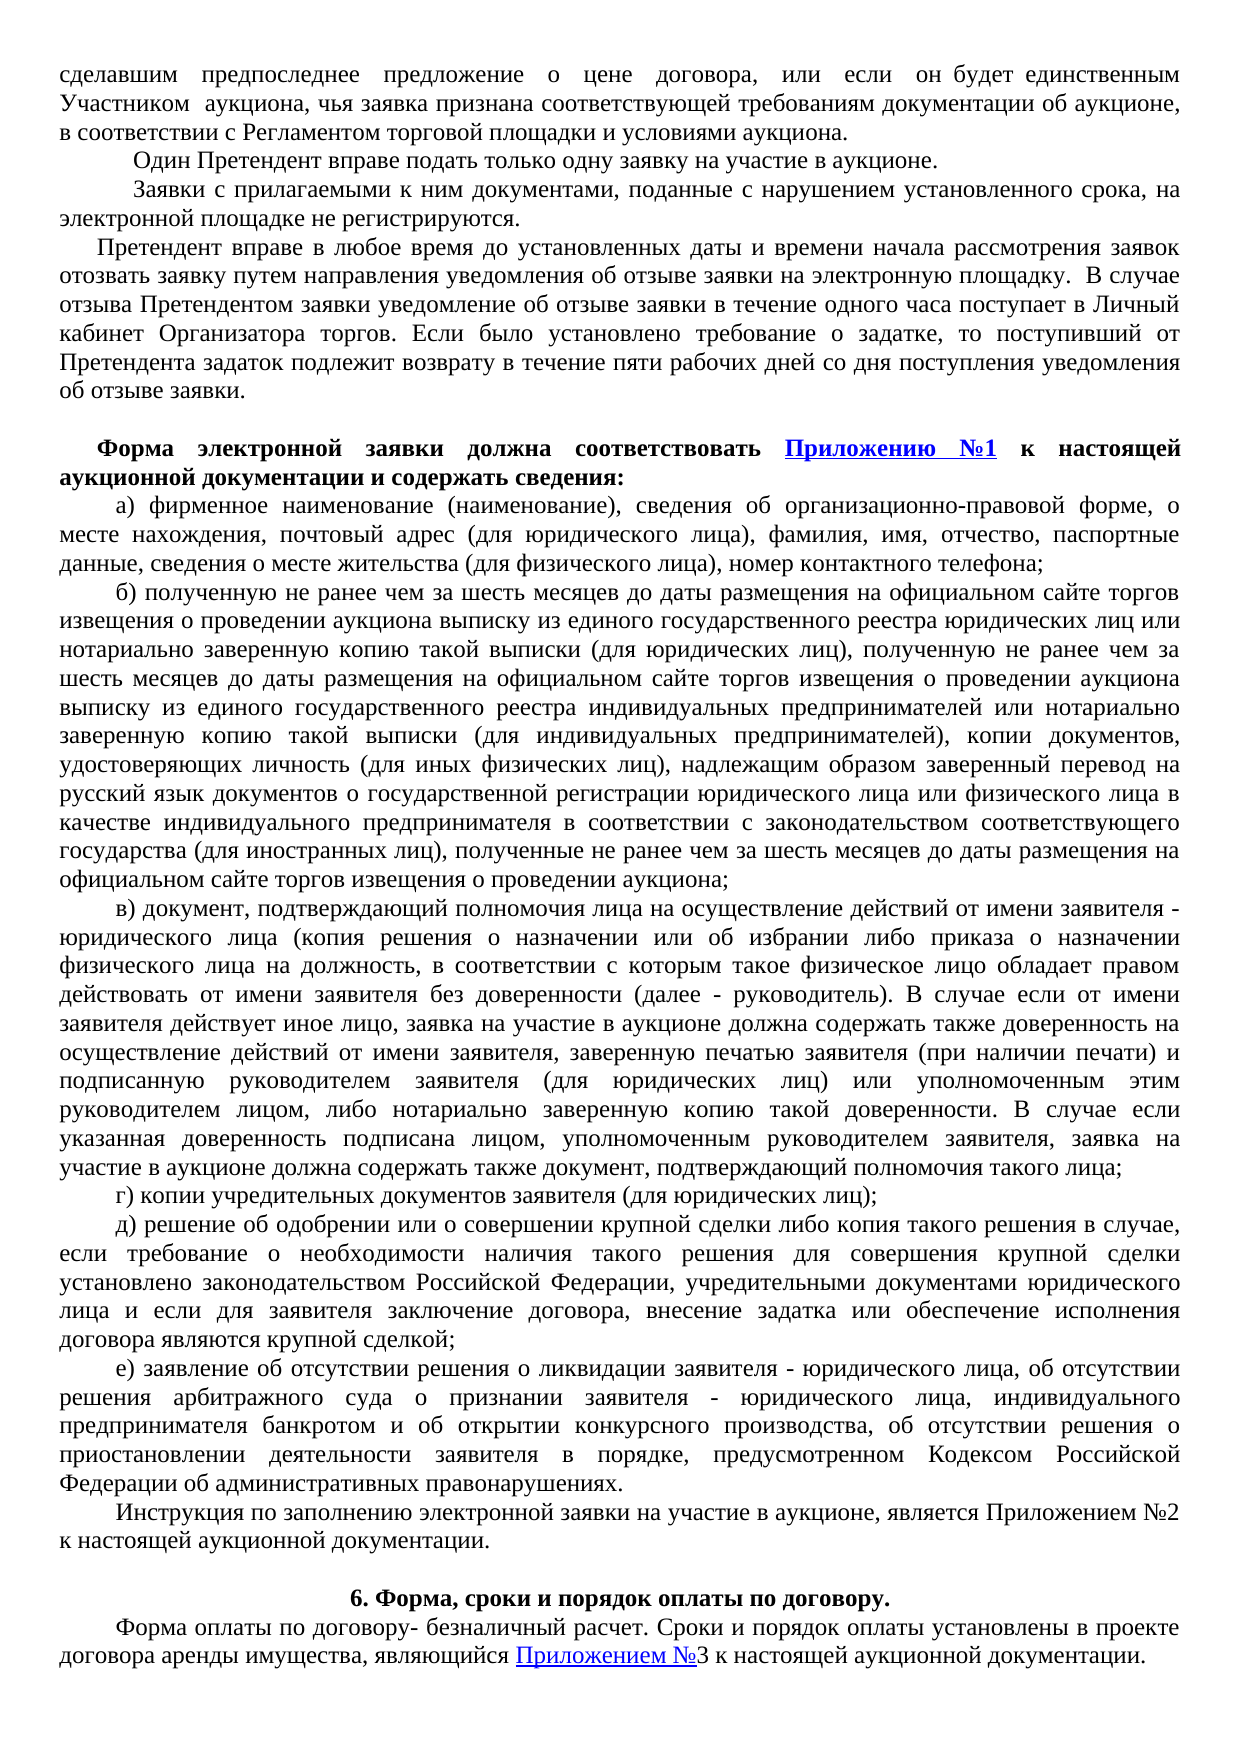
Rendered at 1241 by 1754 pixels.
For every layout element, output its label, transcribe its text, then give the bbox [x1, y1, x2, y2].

text б) полученную не ранее чем за шесть месяцев до даты размещения на официальном сайте торгов извещения о проведении аукциона выписку из единого государственного реестра юридических лиц или нотариально заверенную копию такой выписки (для юридических лиц), полученную не ранее чем за шесть месяцев до даты размещения на официальном сайте торгов извещения о проведении аукциона выписку из единого государственного реестра индивидуальных предпринимателей или нотариально заверенную копию такой выписки (для индивидуальных предпринимателей), копии документов, удостоверяющих личность (для иных физических лиц), надлежащим образом заверенный перевод на русский язык документов о государственной регистрации юридического лица или физического лица в качестве индивидуального предпринимателя в соответствии с законодательством соответствующего государства (для иностранных лиц), полученные не ранее чем за шесть месяцев до даты размещения на официальном сайте торгов извещения о проведении аукциона; [59, 577, 1181, 893]
text в) документ, подтверждающий полномочия лица на осуществление действий от имени заявителя - юридического лица (копия решения о назначении или об избрании либо приказа о назначении физического лица на должность, в соответствии с которым такое физическое лицо обладает правом действовать от имени заявителя без доверенности (далее - руководитель). В случае если от имени заявителя действует иное лицо, заявка на участие в аукционе должна содержать также доверенность на осуществление действий от имени заявителя, заверенную печатью заявителя (при наличии печати) и подписанную руководителем заявителя (для юридических лиц) или уполномоченным этим руководителем лицом, либо нотариально заверенную копию такой доверенности. В случае если указанная доверенность подписана лицом, уполномоченным руководителем заявителя, заявка на участие в аукционе должна содержать также документ, подтверждающий полномочия такого лица; [59, 893, 1181, 1180]
text Форма оплаты по договору- безналичный расчет. Сроки и порядок оплаты установлены в проекте договора аренды имущества, являющийся Приложением №3 к настоящей аукционной документации. [59, 1612, 1181, 1669]
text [59, 59, 1181, 145]
text Заявки с прилагаемыми к ним документами, поданные с нарушением установленного срока, на электронной площадке не регистрируются. [59, 174, 1181, 232]
text г) копии учредительных документов заявителя (для юридических лиц); [59, 1180, 1181, 1209]
text е) заявление об отсутствии решения о ликвидации заявителя - юридического лица, об отсутствии решения арбитражного суда о признании заявителя - юридического лица, индивидуального предпринимателя банкротом и об открытии конкурсного производства, об отсутствии решения о приостановлении деятельности заявителя в порядке, предусмотренном Кодексом Российской Федерации об административных правонарушениях. [59, 1353, 1181, 1497]
text Форма электронной заявки должна соответствовать Приложению №1 к настоящей аукционной документации и содержать сведения: [59, 433, 1181, 490]
text 6. Форма, сроки и порядок оплаты по договору. [59, 1583, 1181, 1612]
text Один Претендент вправе подать только одну заявку на участие в аукционе. [59, 145, 1181, 174]
text Инструкция по заполнению электронной заявки на участие в аукционе, является Приложением №2 к настоящей аукционной документации. [59, 1497, 1181, 1554]
text Претендент вправе в любое время до установленных даты и времени начала рассмотрения заявок отозвать заявку путем направления уведомления об отзыве заявки на электронную площадку. В случае отзыва Претендентом заявки уведомление об отзыве заявки в течение одного часа поступает в Личный кабинет Организатора торгов. Если было установлено требование о задатке, то поступивший от Претендента задаток подлежит возврату в течение пяти рабочих дней со дня поступления уведомления об отзыве заявки. [59, 232, 1181, 404]
text а) фирменное наименование (наименование), сведения об организационно-правовой форме, о месте нахождения, почтовый адрес (для юридического лица), фамилия, имя, отчество, паспортные данные, сведения о месте жительства (для физического лица), номер контактного телефона; [59, 490, 1181, 577]
text д) решение об одобрении или о совершении крупной сделки либо копия такого решения в случае, если требование о необходимости наличия такого решения для совершения крупной сделки установлено законодательством Российской Федерации, учредительными документами юридического лица и если для заявителя заключение договора, внесение задатка или обеспечение исполнения договора являются крупной сделкой; [59, 1209, 1181, 1353]
